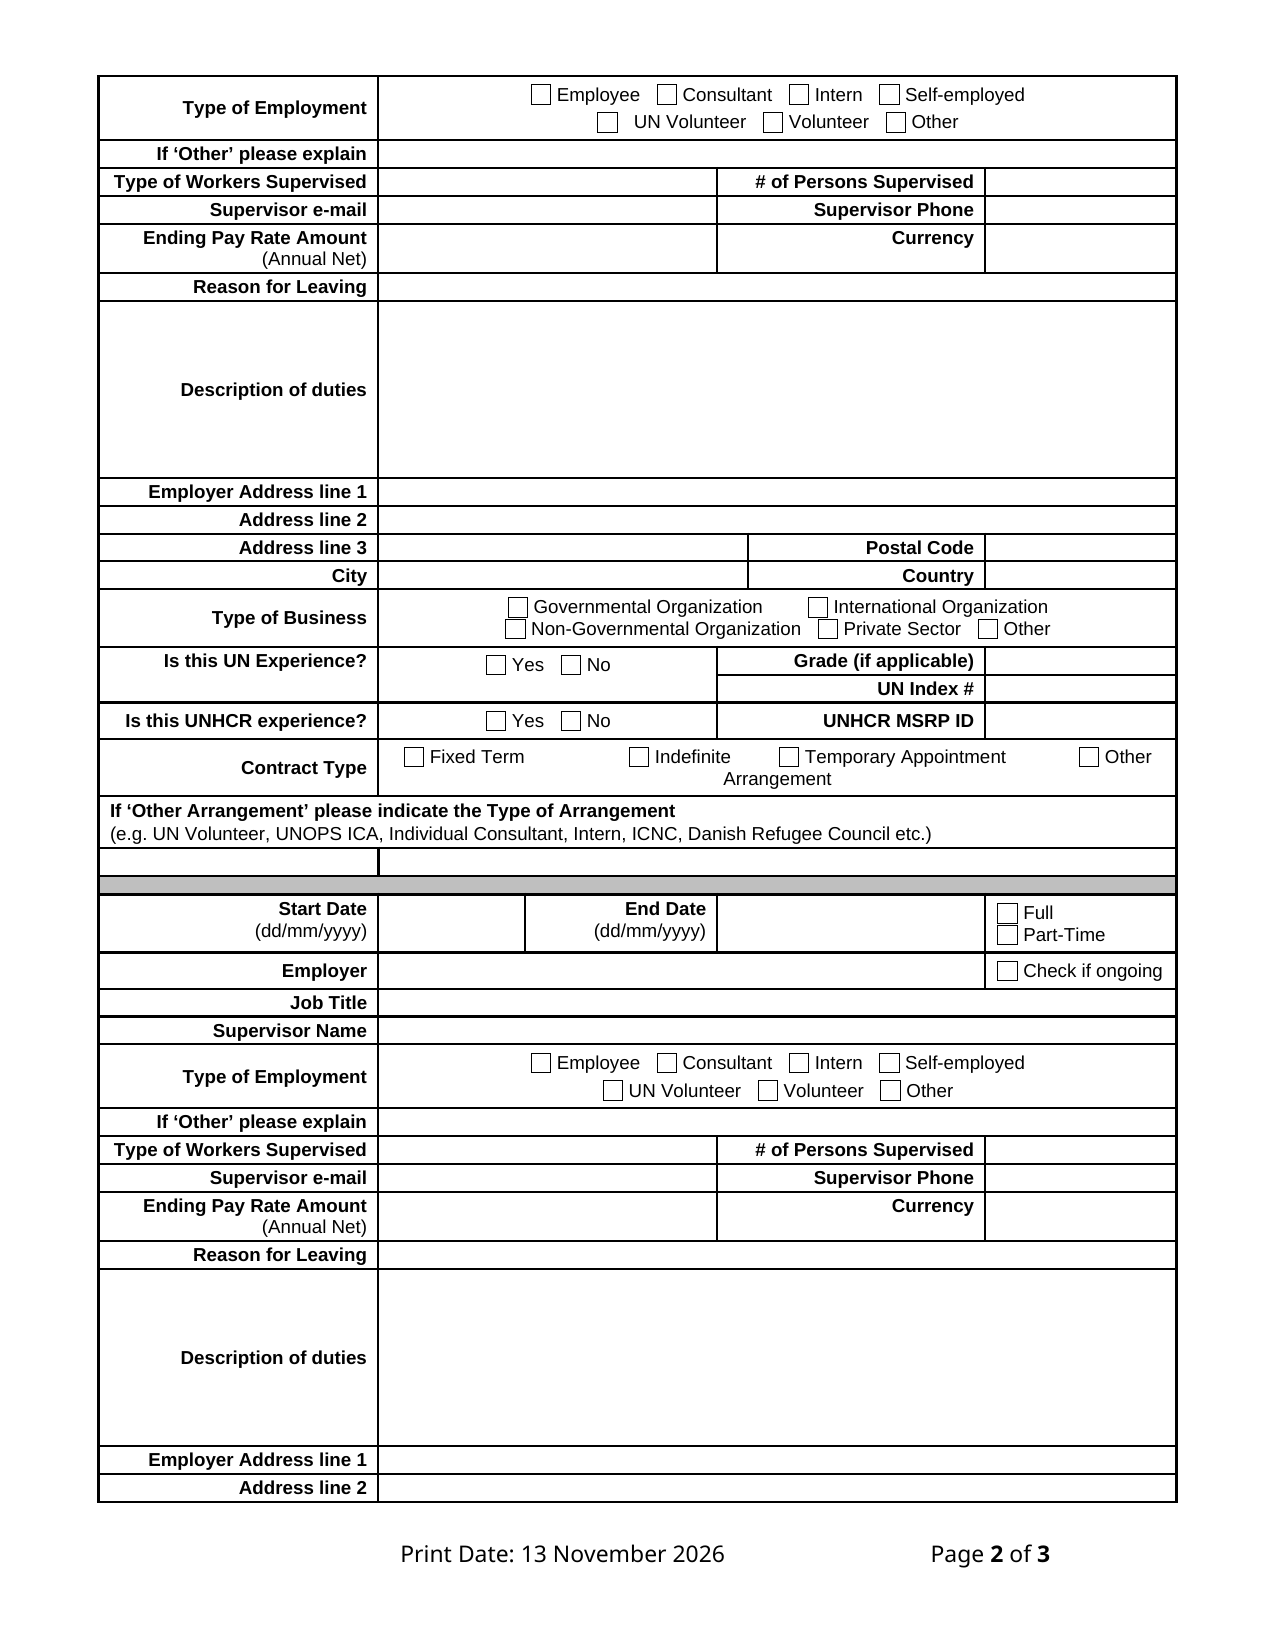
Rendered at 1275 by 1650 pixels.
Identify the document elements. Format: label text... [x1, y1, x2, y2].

table_cell Job Title [100, 990, 377, 1015]
table_cell Currency [718, 1193, 984, 1240]
table_cell [986, 1193, 1175, 1240]
table_cell [718, 896, 984, 951]
table_cell [379, 141, 1175, 167]
table_cell [379, 1109, 1175, 1135]
table_cell # of Persons Supervised [718, 1137, 984, 1163]
table_cell Employee Consultant Intern Self-employed UN Volunteer Volunteer Other [379, 1045, 1175, 1107]
table_cell [379, 1242, 1175, 1268]
table_cell Yes No [379, 648, 716, 701]
table_cell [379, 507, 1175, 532]
table_cell Ending Pay Rate Amount (Annual Net) [100, 225, 377, 272]
table_cell [379, 1447, 1175, 1473]
table_cell Contract Type [100, 740, 377, 795]
table_cell Fixed Term Indefinite Temporary Appointment Other Arrangement [379, 740, 1175, 795]
table_cell Type of Business [100, 590, 377, 646]
table_cell [986, 1137, 1175, 1163]
table_cell Employer Address line 1 [100, 479, 377, 504]
table_cell Check if ongoing [986, 954, 1175, 988]
table_cell Is this UN Experience? [100, 648, 377, 701]
table_cell Type of Workers Supervised [100, 169, 377, 194]
table_cell [986, 676, 1175, 701]
table_cell [986, 648, 1175, 673]
table_cell [379, 990, 1175, 1015]
table_cell [986, 169, 1175, 194]
table_cell Supervisor Phone [718, 197, 984, 222]
table_cell [379, 197, 716, 222]
table_cell Governmental Organization International Organization Non-Governmental Organization Private Sector Other [379, 590, 1175, 646]
table_cell Start Date (dd/mm/yyyy) [100, 896, 377, 951]
table_cell UNHCR MSRP ID [718, 704, 984, 737]
table_cell Description of duties [100, 302, 377, 477]
table_cell [379, 302, 1175, 477]
table_cell [379, 169, 716, 194]
table_cell [379, 562, 747, 588]
table_cell Is this UNHCR experience? [100, 704, 377, 737]
table_cell Currency [718, 225, 984, 272]
table_cell Postal Code [749, 535, 984, 560]
table_cell Employer [100, 954, 377, 988]
table_cell Address line 2 [100, 507, 377, 532]
table_cell [380, 849, 1175, 874]
table_cell [986, 197, 1175, 222]
table_cell Employee Consultant Intern Self-employed UN Volunteer Volunteer Other [379, 77, 1175, 139]
table_cell If ‘Other Arrangement’ please indicate the Type of Arrangement (e.g. UN Volunteer, UNOPS ICA, Individual Consultant, Intern, ICNC, Danish Refugee Council etc.) [100, 797, 1175, 847]
table_cell [379, 1193, 716, 1240]
table_cell Reason for Leaving [100, 274, 377, 299]
table_cell [379, 225, 716, 272]
table_cell [379, 954, 984, 988]
table_cell Supervisor Name [100, 1018, 377, 1043]
table_cell [379, 274, 1175, 299]
table_cell Ending Pay Rate Amount (Annual Net) [100, 1193, 377, 1240]
table_cell Description of duties [100, 1270, 377, 1445]
table_cell [379, 1018, 1175, 1043]
table_cell Supervisor e-mail [100, 197, 377, 222]
table_cell Country [749, 562, 984, 588]
table_cell Yes No [379, 704, 716, 737]
table_cell End Date (dd/mm/yyyy) [526, 896, 716, 951]
table_cell [379, 896, 524, 951]
table_cell Supervisor e-mail [100, 1165, 377, 1191]
table_cell UN Index # [718, 676, 984, 701]
table_cell [379, 479, 1175, 504]
table_cell Reason for Leaving [100, 1242, 377, 1268]
table_cell [379, 535, 747, 560]
table_cell Type of Employment [100, 1045, 377, 1107]
table_cell Address line 2 [100, 1475, 377, 1501]
table_cell Type of Employment [100, 77, 377, 139]
table_cell [986, 1165, 1175, 1191]
table_cell [986, 535, 1175, 560]
table_cell [379, 1165, 716, 1191]
table_cell # of Persons Supervised [718, 169, 984, 194]
table_cell Supervisor Phone [718, 1165, 984, 1191]
table_cell [986, 704, 1175, 737]
table_cell If ‘Other’ please explain [100, 141, 377, 167]
table_cell Employer Address line 1 [100, 1447, 377, 1473]
table_cell [986, 562, 1175, 588]
table_cell City [100, 562, 377, 588]
table_cell [100, 877, 1175, 893]
table_cell [379, 1270, 1175, 1445]
table_cell If ‘Other’ please explain [100, 1109, 377, 1135]
table_cell Address line 3 [100, 535, 377, 560]
table_cell Grade (if applicable) [718, 648, 984, 673]
table_cell [986, 225, 1175, 272]
table_cell Type of Workers Supervised [100, 1137, 377, 1163]
table_cell [379, 1475, 1175, 1501]
table_cell [379, 1137, 716, 1163]
table_cell [100, 849, 377, 874]
table_cell Full Part-Time [986, 896, 1175, 951]
